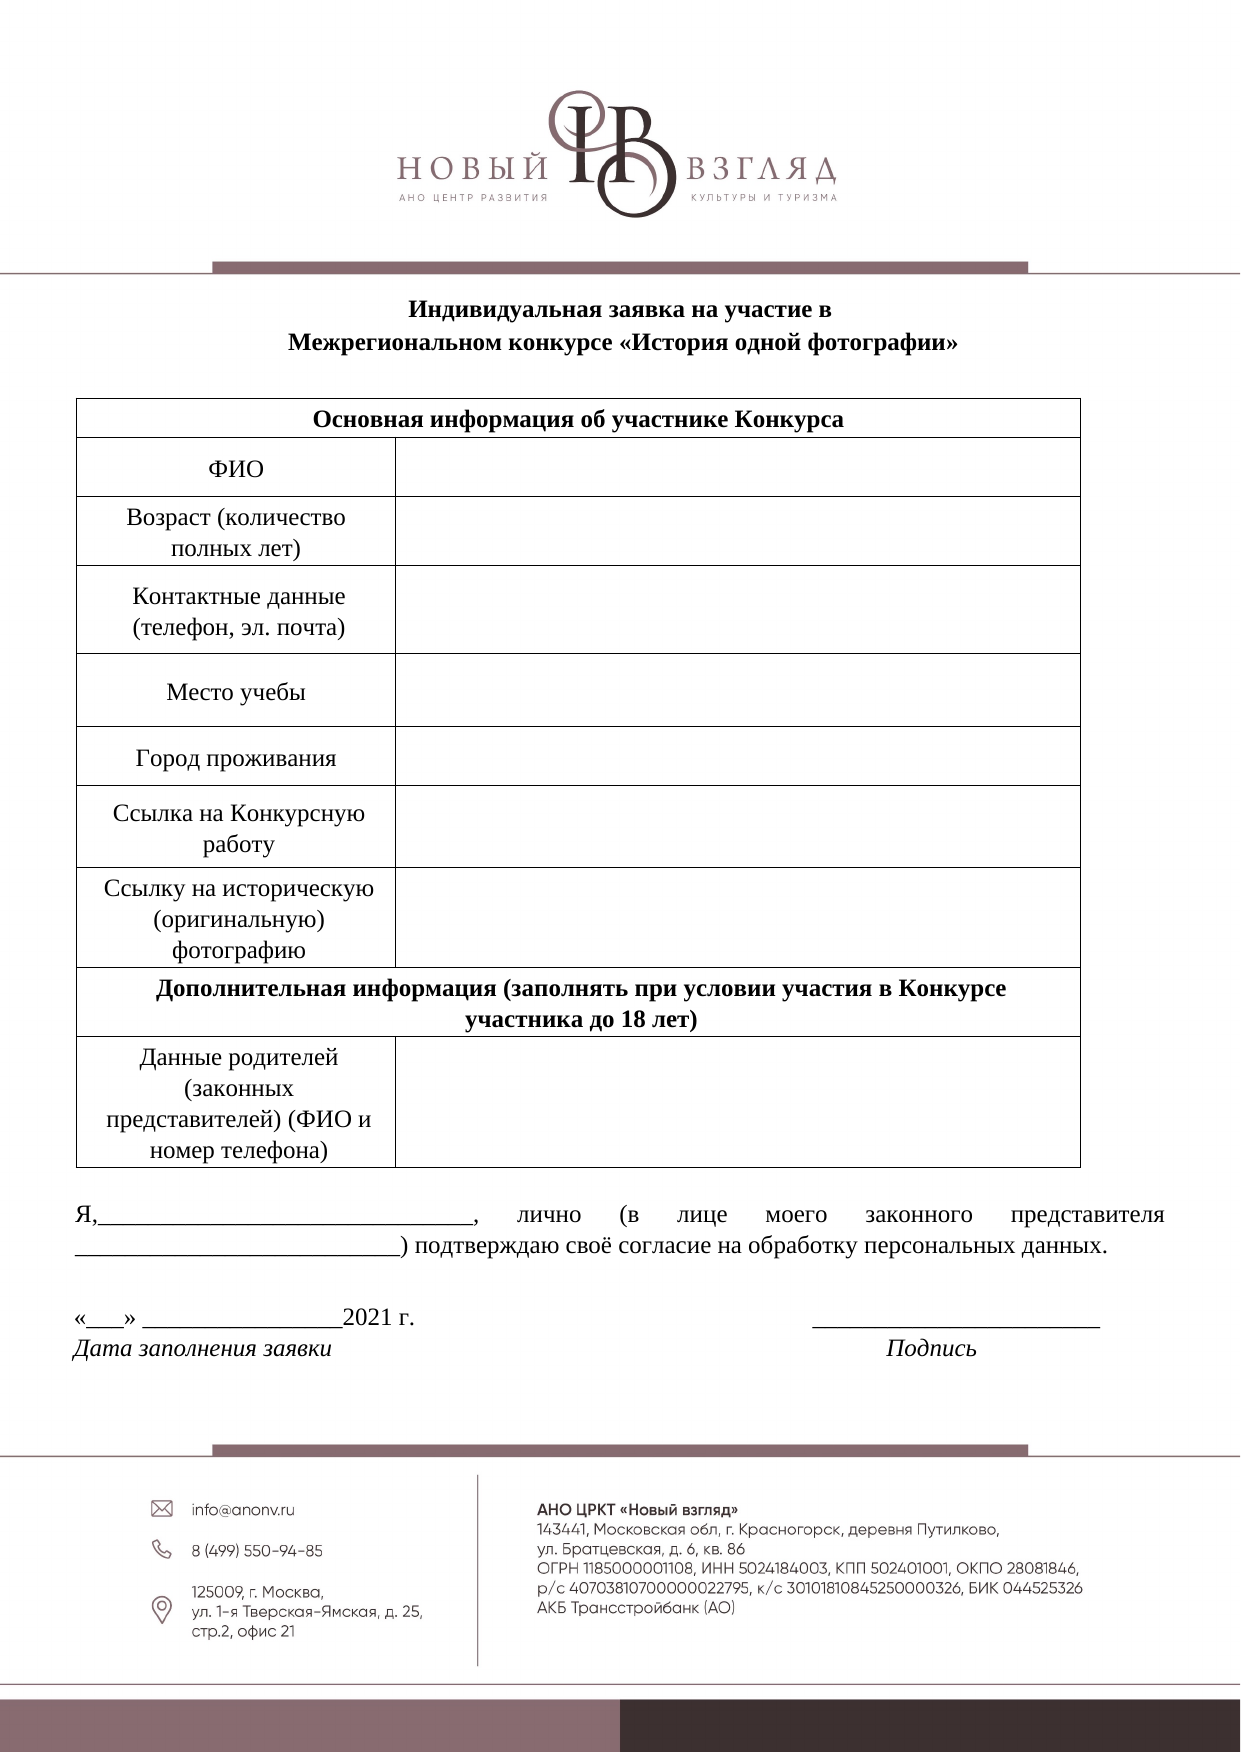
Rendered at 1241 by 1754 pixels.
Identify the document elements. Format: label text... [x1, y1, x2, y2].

text «___» ________________2021 г. _______________________ [73, 1302, 1165, 1331]
table_cell Город проживания [77, 727, 395, 785]
table_cell Возраст (количество полных лет) [77, 497, 395, 565]
text Я,______________________________, лично (в лице моего законного представителя __________________________) подтверждаю своё согласие на обработку персональных данных. [75, 1199, 1165, 1259]
table_cell [396, 654, 1080, 726]
table_cell [396, 1037, 1080, 1167]
table_cell Данные родителей (законных представителей) (ФИО и номер телефона) [77, 1037, 395, 1167]
text Дата заполнения заявки Подпись [73, 1333, 1165, 1362]
table_cell [396, 868, 1080, 967]
picture [0, 0, 1241, 1752]
table_header Основная информация об участнике Конкурса [77, 399, 1080, 437]
table_cell ФИО [77, 438, 395, 496]
table_cell Ссылку на историческую (оригинальную) фотографию [77, 868, 395, 967]
table_cell [396, 786, 1080, 867]
table_cell [396, 438, 1080, 496]
table_cell [396, 566, 1080, 653]
table_cell Ссылка на Конкурсную работу [77, 786, 395, 867]
subtitle Межрегиональном конкурсе «История одной фотографии» [75, 327, 1165, 355]
table_cell Место учебы [77, 654, 395, 726]
subtitle Индивидуальная заявка на участие в [75, 294, 1165, 323]
table_cell [396, 497, 1080, 565]
table_cell Дополнительная информация (заполнять при условии участия в Конкурсе участника до 18 лет) [77, 968, 1080, 1036]
table_cell Контактные данные (телефон, эл. почта) [77, 566, 395, 653]
table_cell [396, 727, 1080, 785]
